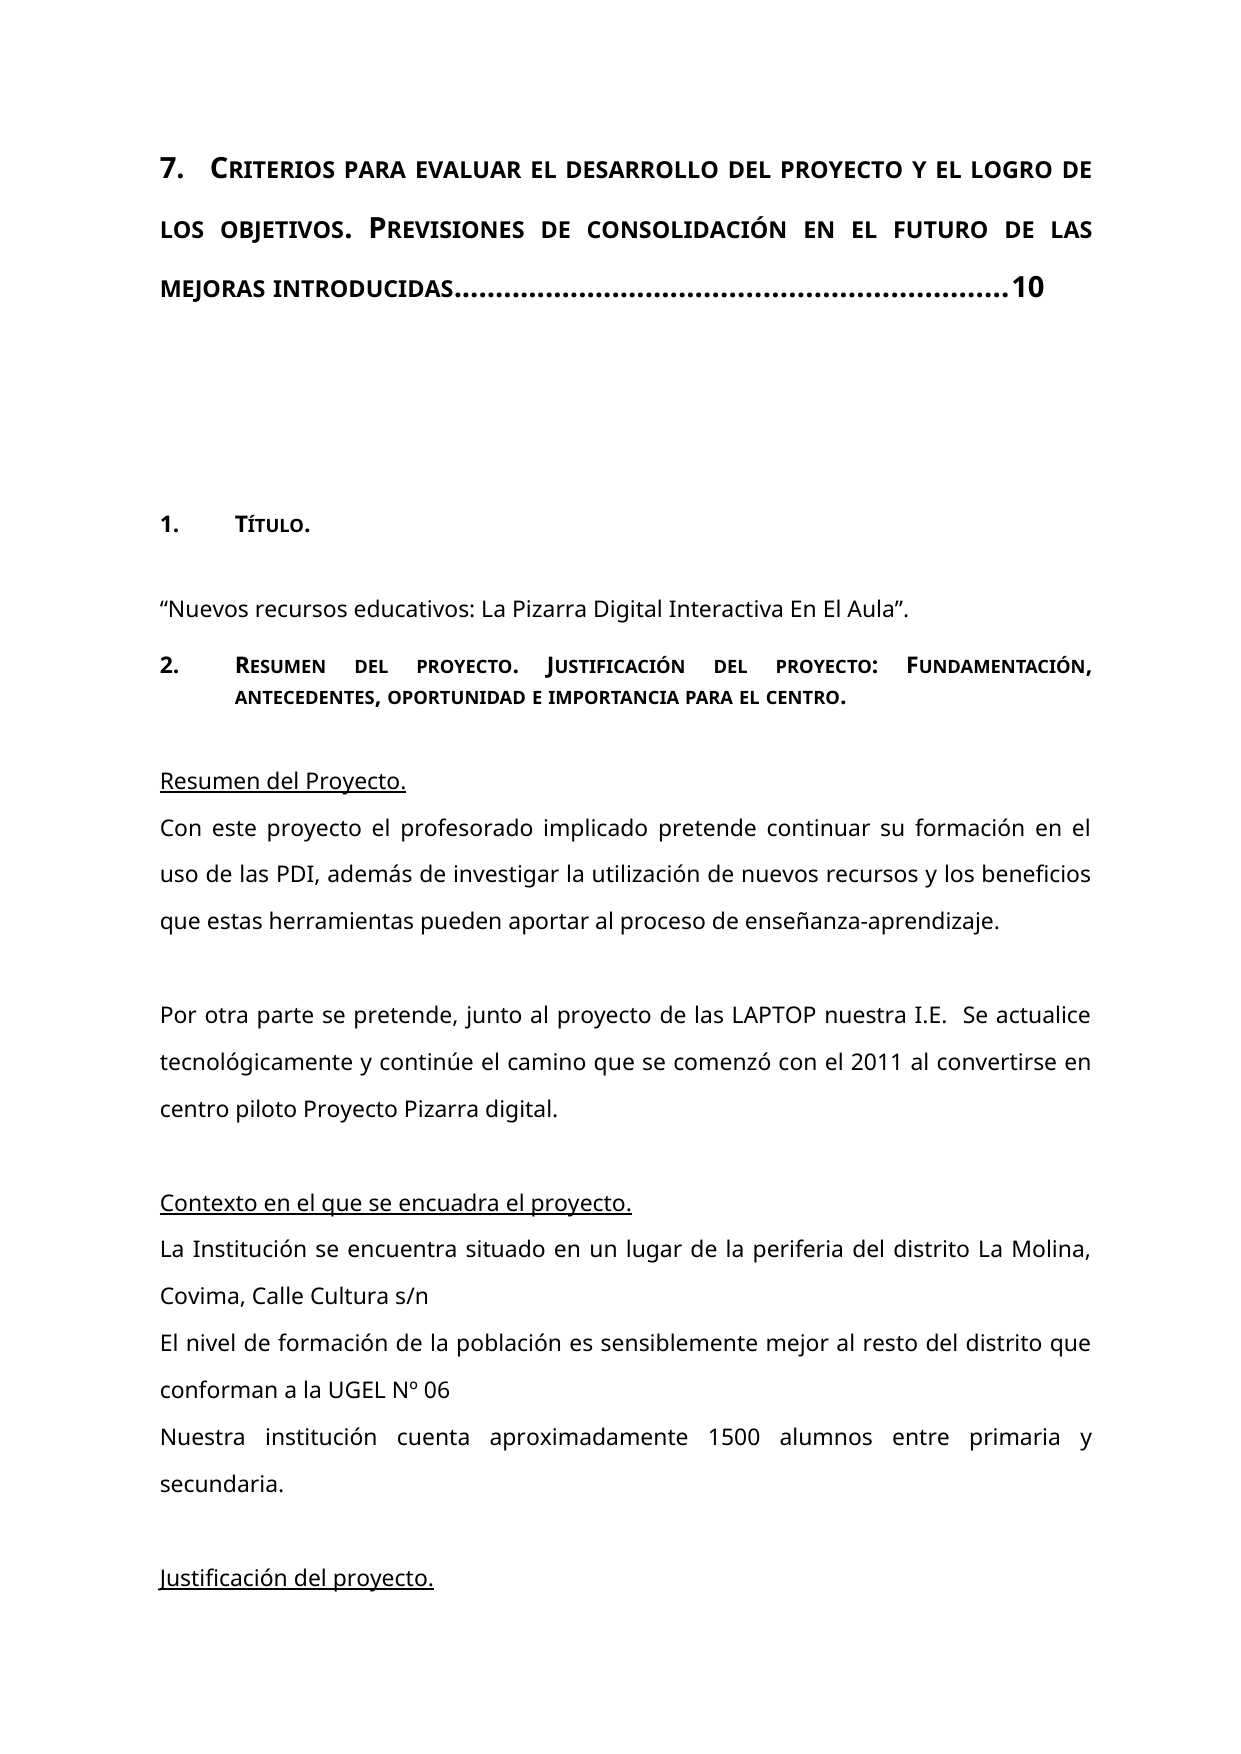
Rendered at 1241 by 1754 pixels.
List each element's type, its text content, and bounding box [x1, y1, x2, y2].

text Con este proyecto el profesorado implicado pretende continuar su formación en el uso de las PDI, además de investigar la utilización de nuevos recursos y los beneficios que estas herramientas pueden aportar al proceso de enseñanza-aprendizaje. [159, 811, 1092, 936]
text Nuestra institución cuenta aproximadamente 1500 alumnos entre primaria y secundaria. [159, 1421, 1092, 1499]
text Por otra parte se pretende, junto al proyecto de las LAPTOP nuestra I.E. Se actualice tecnológicamente y continúe el camino que se comenzó con el 2011 al convertirse en centro piloto Proyecto Pizarra digital. [159, 999, 1092, 1124]
text Justificación del proyecto. [159, 1561, 1092, 1593]
text La Institución se encuentra situado en un lugar de la periferia del distrito La Molina, Covima, Calle Cultura s/n [159, 1233, 1092, 1311]
text Resumen del Proyecto. [159, 764, 1092, 796]
text El nivel de formación de la población es sensiblemente mejor al resto del distrito que conforman a la UGEL Nº 06 [159, 1327, 1092, 1405]
text 7. Criterios para evaluar el desarrollo del proyecto y el logro de los objetivos. Previsiones de consolidación en el futuro de las mejoras introducidas. 10 [159, 148, 1092, 306]
text “Nuevos recursos educativos: La Pizarra Digital Interactiva En El Aula”. [159, 593, 1092, 624]
subtitle Título. [159, 508, 1092, 539]
text Contexto en el que se encuadra el proyecto. [159, 1186, 1092, 1218]
subtitle Resumen del proyecto. Justificación del proyecto: Fundamentación, antecedentes, oportunidad e importancia para el centro. [159, 649, 1092, 711]
